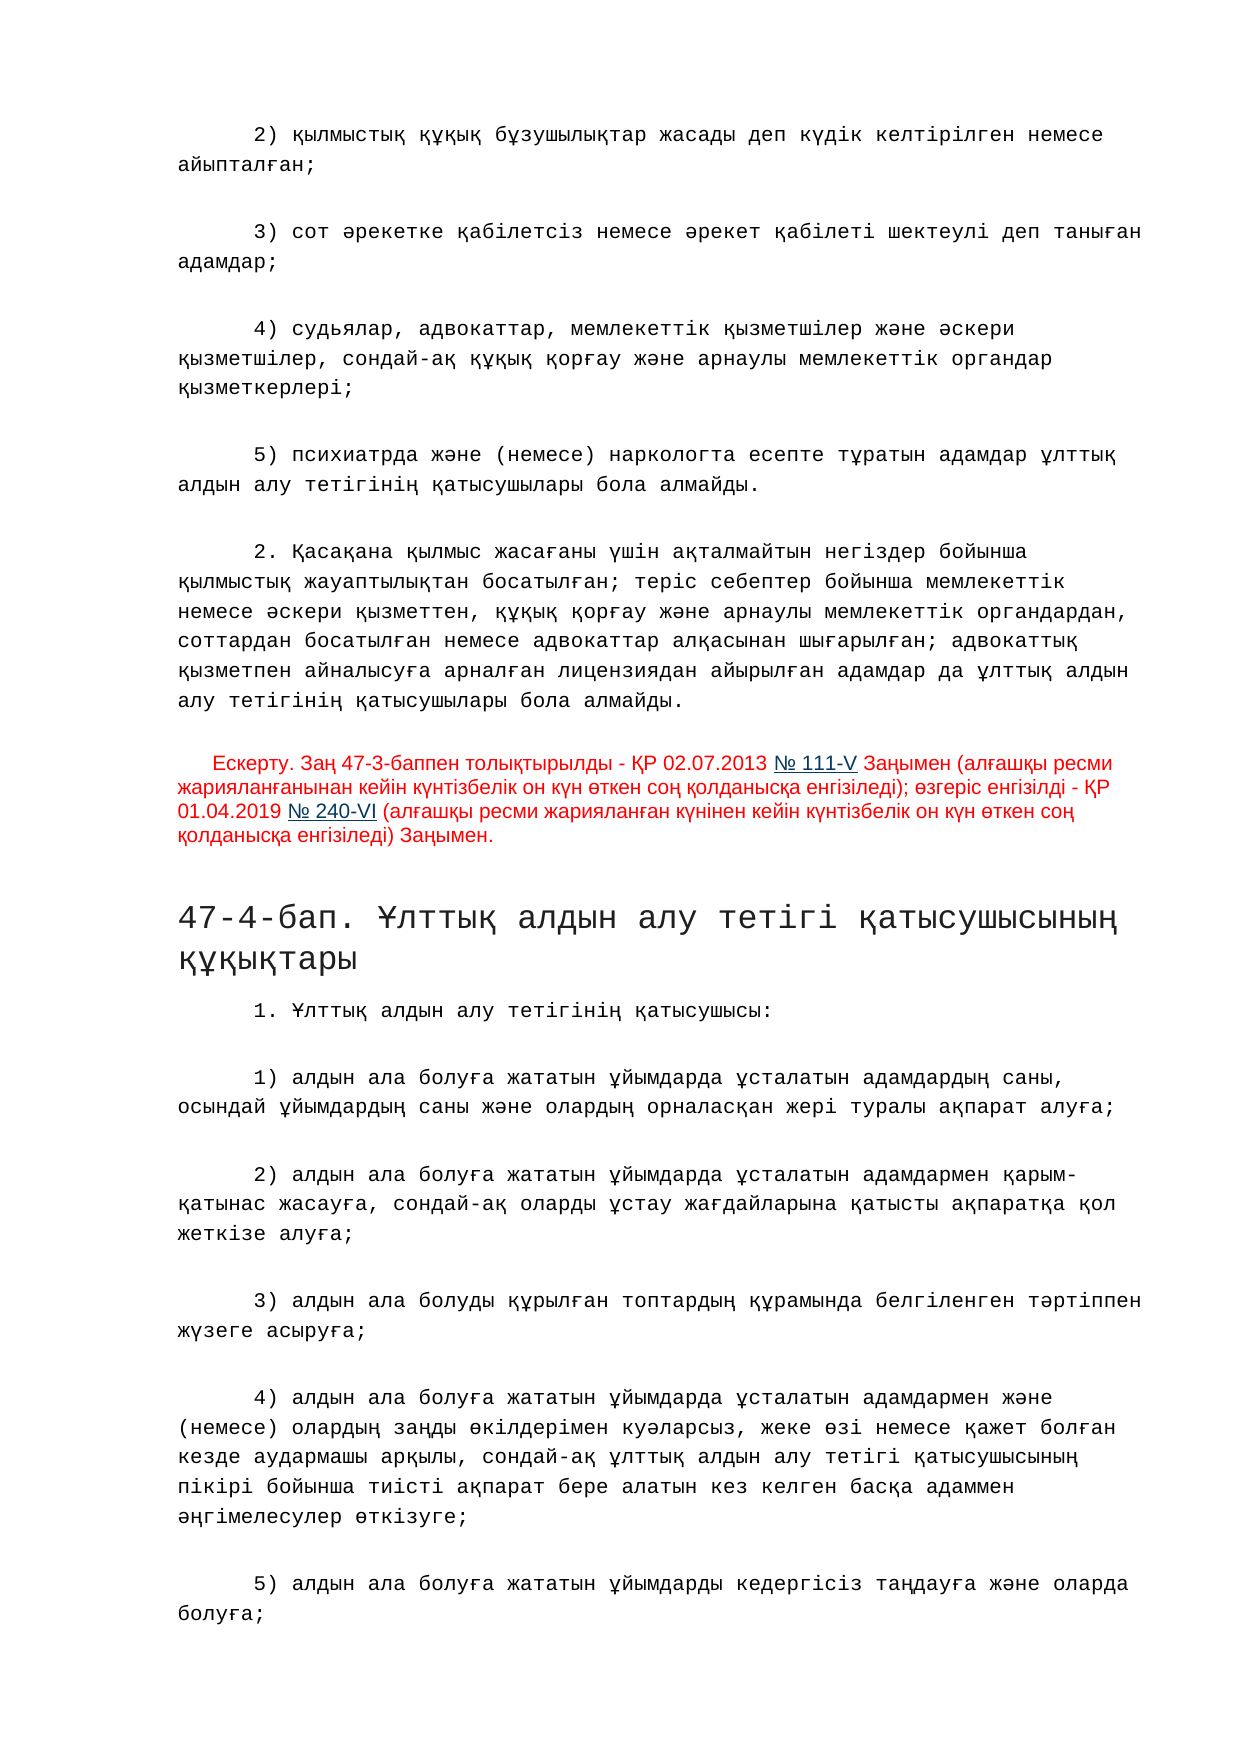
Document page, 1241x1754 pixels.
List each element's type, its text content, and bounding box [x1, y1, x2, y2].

text Ескерту. Заң 47-3-баппен толықтырылды - ҚР 02.07.2013 № 111-V Заңымен (алғашқы ресми жарияланғанынан кейін күнтізбелік он күн өткен соң қолданысқа енгізіледі); өзгеріс енгізілді - ҚР 01.04.2019 № 240-VI (алғашқы ресми жарияланған күнінен кейін күнтізбелік он күн өткен соң қолданысқа енгізіледі) Заңымен. [177, 751, 1152, 875]
text 1. Ұлттық алдын алу тетiгiнің қатысушысы: [177, 993, 1152, 1023]
text 4) судьялар, адвокаттар, мемлекеттік қызметшілер және әскери қызметшілер, сондай-ақ құқық қорғау және арнаулы мемлекеттік органдар қызметкерлері; [177, 312, 1152, 401]
text 3) алдын ала болуды құрылған топтардың құрамында белгіленген тәртіппен жүзеге асыруға; [177, 1284, 1152, 1343]
text 3) сот әрекетке қабiлетсiз немесе әрекет қабілеті шектеулі деп таныған адамдар; [177, 215, 1152, 274]
text 47-4-бап. Ұлттық алдын алу тетiгi қатысушысының құқықтары [177, 898, 1152, 979]
text 2) алдын ала болуға жататын ұйымдарда ұсталатын адамдармен қарым-қатынас жасауға, сондай-ақ оларды ұстау жағдайларына қатысты ақпаратқа қол жеткізе алуға; [177, 1158, 1152, 1247]
text 4) алдын ала болуға жататын ұйымдарда ұсталатын адамдармен және (немесе) олардың заңды өкілдерімен куәларсыз, жеке өзі немесе қажет болған кезде аудармашы арқылы, сондай-ақ ұлттық алдын алу тетiгi қатысушысының пiкiрi бойынша тиiстi ақпарат бере алатын кез келген басқа адаммен әңгімелесулер өткiзуге; [177, 1381, 1152, 1529]
text 1) алдын ала болуға жататын ұйымдарда ұсталатын адамдардың саны, осындай ұйымдардың саны және олардың орналасқан жері туралы ақпарат алуға; [177, 1061, 1152, 1120]
text 5) психиатрда және (немесе) наркологта есепте тұратын адамдар ұлттық алдын алу тетігінің қатысушылары бола алмайды. [177, 438, 1152, 498]
text 5) алдын ала болуға жататын ұйымдарды кедергісіз таңдауға және оларда болуға; [177, 1567, 1152, 1626]
text 2. Қасақана қылмыс жасағаны үшін ақталмайтын негіздер бойынша қылмыстық жауаптылықтан босатылған; теріс себептер бойынша мемлекеттік немесе әскери қызметтен, құқық қорғау және арнаулы мемлекеттік органдардан, соттардан босатылған немесе адвокаттар алқасынан шығарылған; адвокаттық қызметпен айналысуға арналған лицензиядан айырылған адамдар да ұлттық алдын алу тетігінің қатысушылары бола алмайды. [177, 535, 1152, 713]
text 2) қылмыстық құқық бұзушылықтар жасады деп күдік келтірілген немесе айыпталған; [177, 118, 1152, 177]
